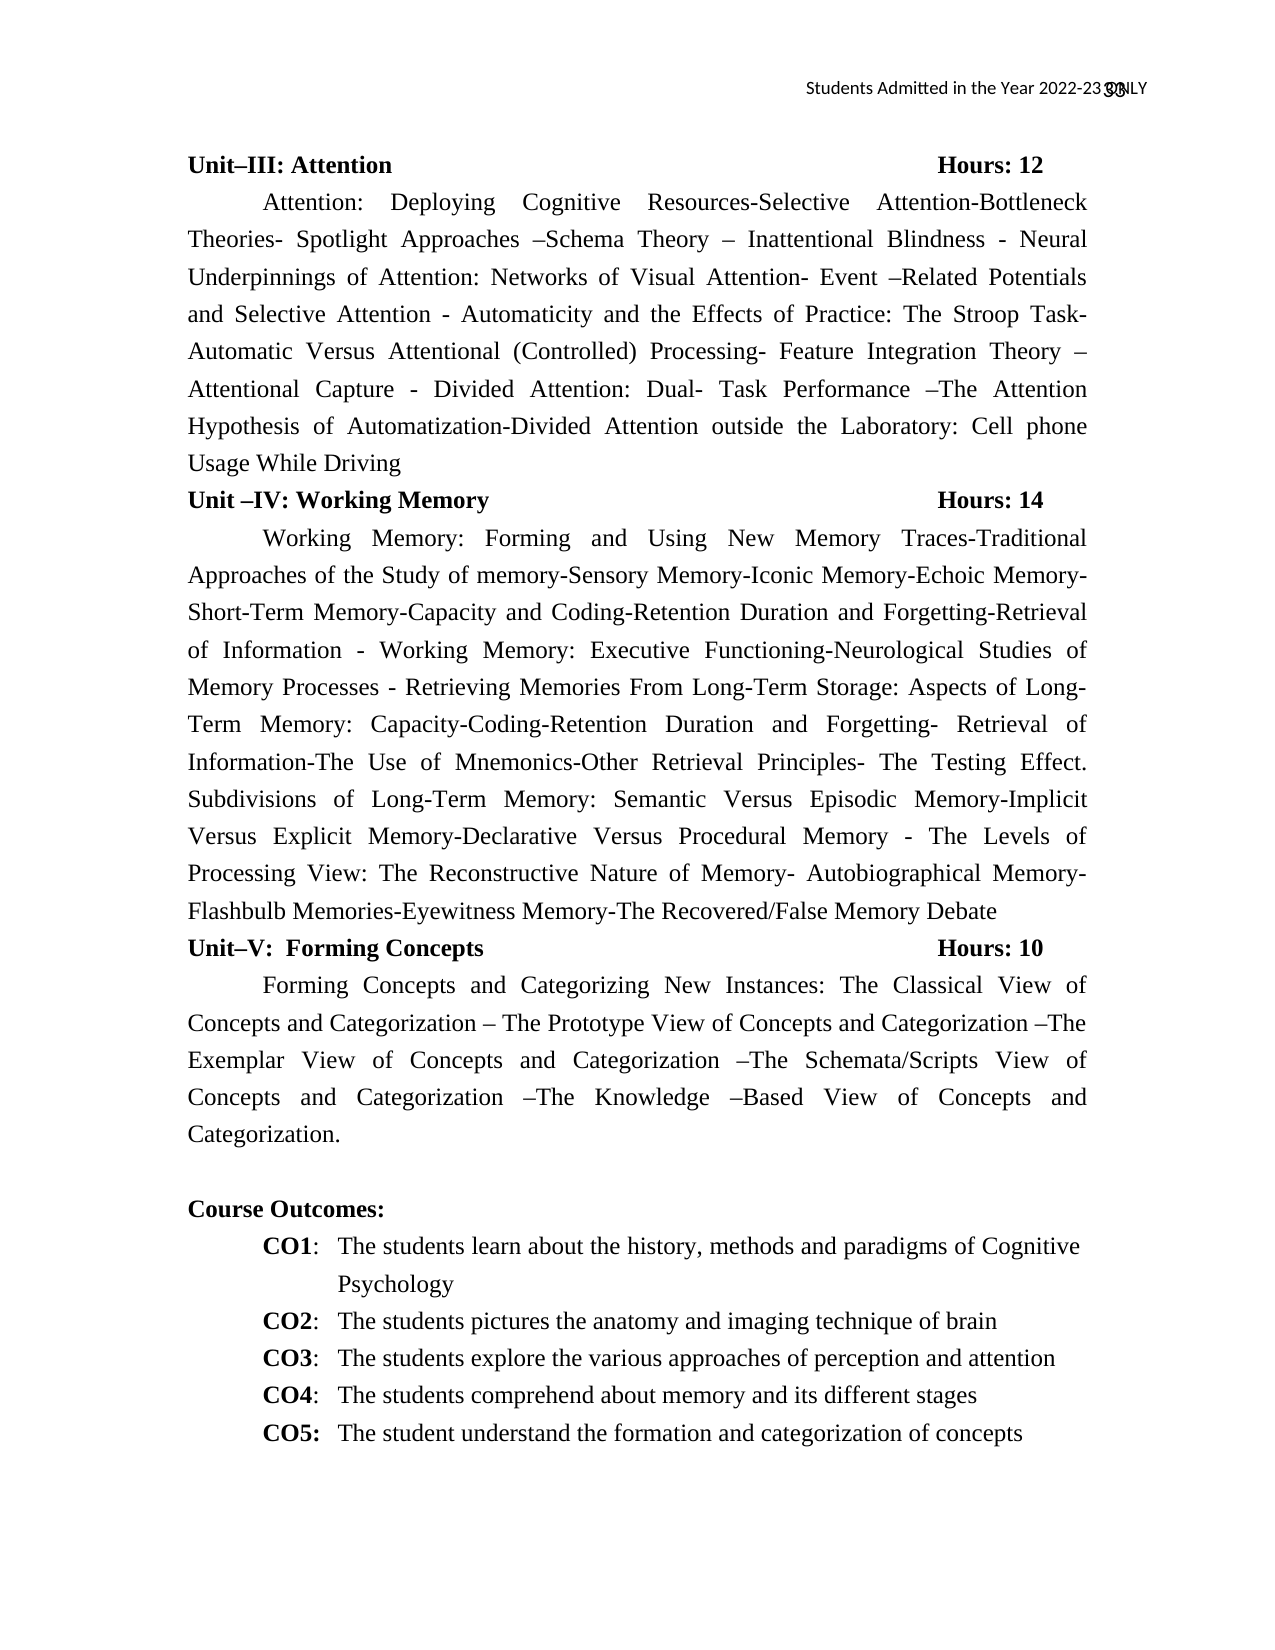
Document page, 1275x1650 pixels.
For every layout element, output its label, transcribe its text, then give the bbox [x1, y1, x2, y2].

text CO2: The students pictures the anatomy and imaging technique of brain [187, 1306, 1088, 1335]
text CO5: The student understand the formation and categorization of concepts [187, 1418, 1088, 1447]
text Working Memory: Forming and Using New Memory Traces-Traditional Approaches of the Study of memory-Sensory Memory-Iconic Memory-Echoic Memory-Short-Term Memory-Capacity and Coding-Retention Duration and Forgetting-Retrieval of Information - Working Memory: Executive Functioning-Neurological Studies of Memory Processes - Retrieving Memories From Long-Term Storage: Aspects of Long-Term Memory: Capacity-Coding-Retention Duration and Forgetting- Retrieval of Information-The Use of Mnemonics-Other Retrieval Principles- The Testing Effect. Subdivisions of Long-Term Memory: Semantic Versus Episodic Memory-Implicit Versus Explicit Memory-Declarative Versus Procedural Memory - The Levels of Processing View: The Reconstructive Nature of Memory- Autobiographical Memory-Flashbulb Memories-Eyewitness Memory-The Recovered/False Memory Debate [187, 523, 1088, 924]
text CO3: The students explore the various approaches of perception and attention [187, 1343, 1088, 1372]
text Attention: Deploying Cognitive Resources-Selective Attention-Bottleneck Theories- Spotlight Approaches –Schema Theory – Inattentional Blindness - Neural Underpinnings of Attention: Networks of Visual Attention- Event –Related Potentials and Selective Attention - Automaticity and the Effects of Practice: The Stroop Task-Automatic Versus Attentional (Controlled) Processing- Feature Integration Theory –Attentional Capture - Divided Attention: Dual- Task Performance –The Attention Hypothesis of Automatization-Divided Attention outside the Laboratory: Cell phone Usage While Driving [187, 187, 1088, 477]
text CO1: The students learn about the history, methods and paradigms of Cognitive Psychology [262, 1231, 1088, 1297]
text Unit –IV: Working Memory Hours: 14 [187, 486, 1088, 514]
text CO4: The students comprehend about memory and its different stages [187, 1381, 1088, 1409]
text Course Outcomes: [187, 1194, 1088, 1223]
text Unit–V: Forming Concepts Hours: 10 [187, 933, 1088, 962]
text Forming Concepts and Categorizing New Instances: The Classical View of Concepts and Categorization – The Prototype View of Concepts and Categorization –The Exemplar View of Concepts and Categorization –The Schemata/Scripts View of Concepts and Categorization –The Knowledge –Based View of Concepts and Categorization. [187, 970, 1088, 1148]
text Unit–III: Attention Hours: 12 [187, 150, 1088, 179]
